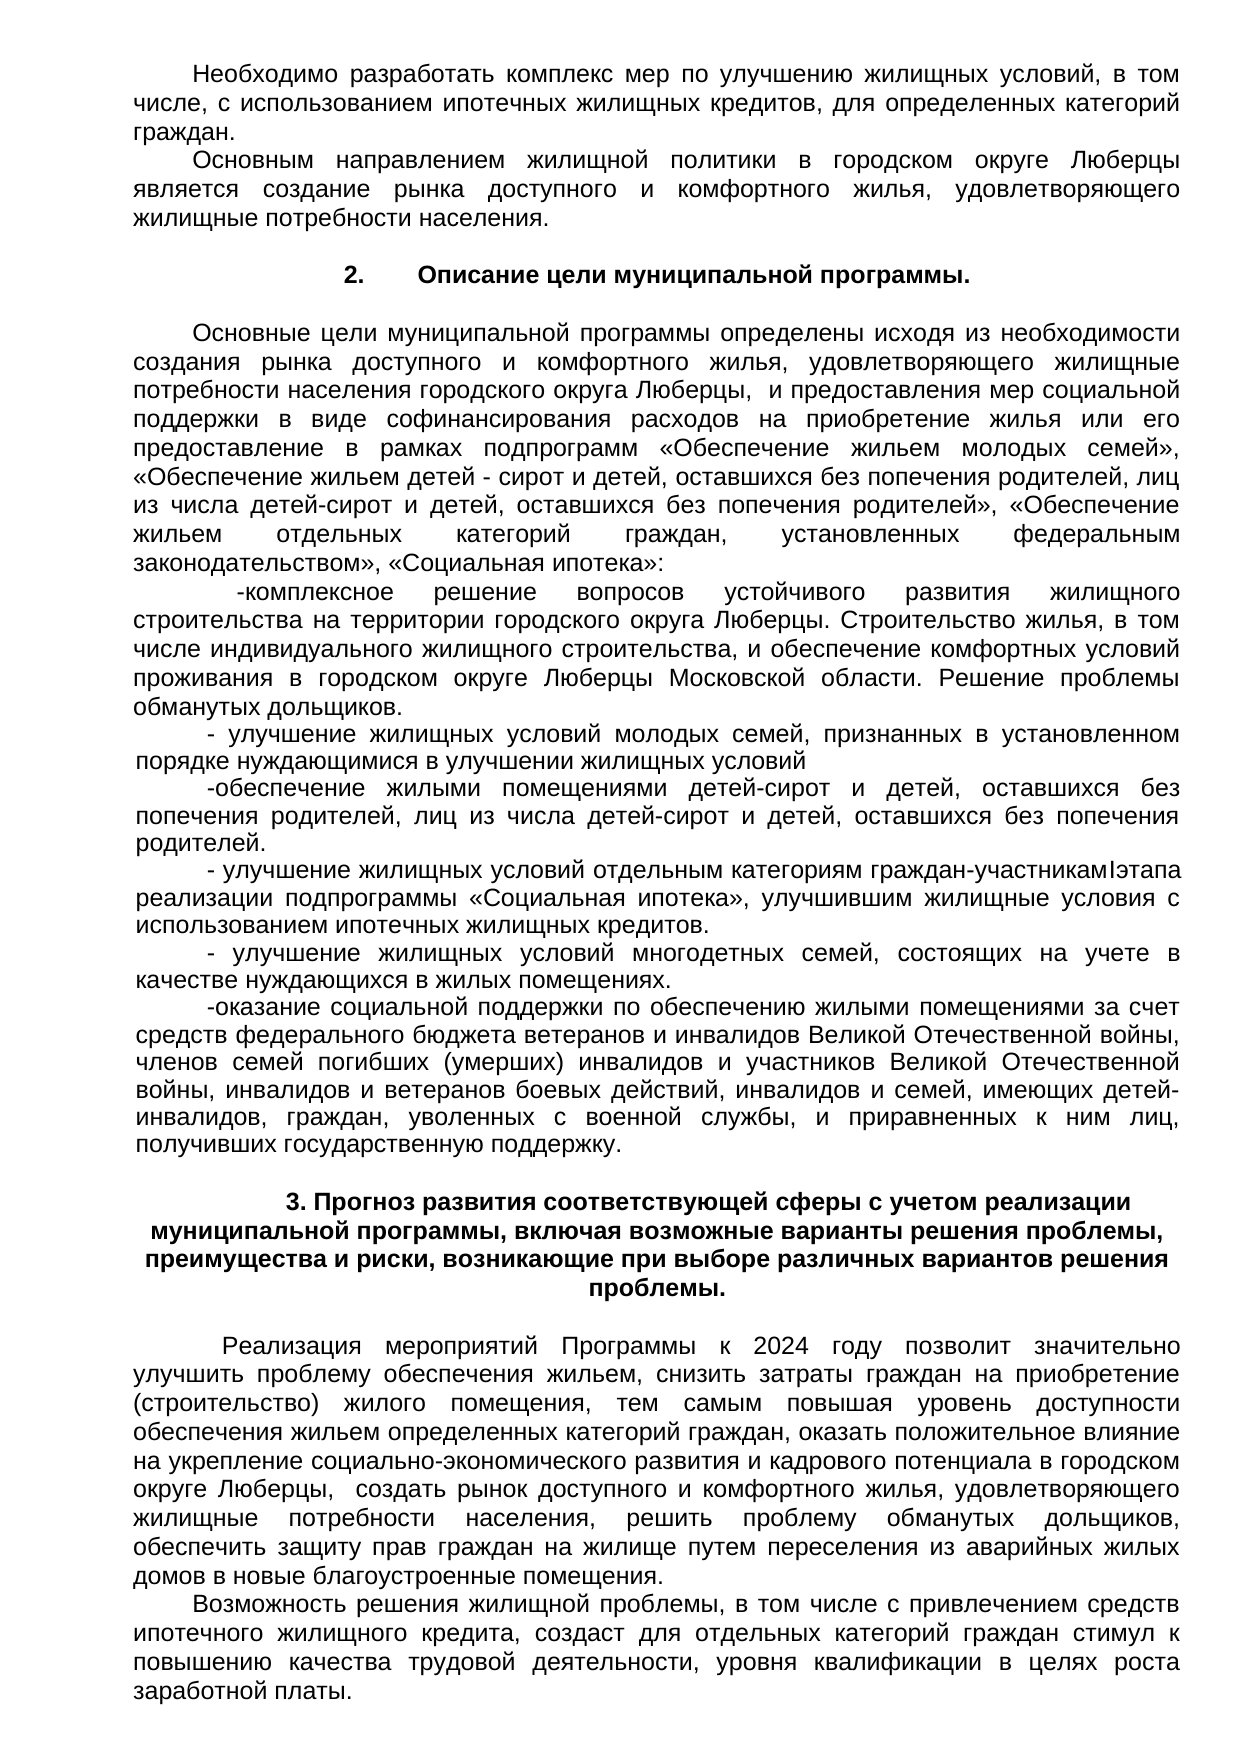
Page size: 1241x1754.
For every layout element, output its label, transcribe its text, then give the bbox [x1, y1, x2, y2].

text Необходимо разработать комплекс мер по улучшению жилищных условий, в том числе, с использованием ипотечных жилищных кредитов, для определенных категорий граждан. [133, 59, 1181, 145]
text Возможность решения жилищной проблемы, в том числе с привлечением средств ипотечного жилищного кредита, создаст для отдельных категорий граждан стимул к повышению качества трудовой деятельности, уровня квалификации в целях роста заработной платы. [133, 1589, 1181, 1704]
text Основные цели муниципальной программы определены исходя из необходимости создания рынка доступного и комфортного жилья, удовлетворяющего жилищные потребности населения городского округа Люберцы, и предоставления мер социальной поддержки в виде софинансирования расходов на приобретение жилья или его предоставление в рамках подпрограмм «Обеспечение жильем молодых семей», «Обеспечение жильем детей - сирот и детей, оставшихся без попечения родителей, лиц из числа детей-сирот и детей, оставшихся без попечения родителей», «Обеспечение жильем отдельных категорий граждан, установленных федеральным законодательством», «Социальная ипотека»: [133, 318, 1181, 577]
text - улучшение жилищных условий отдельным категориям граждан-участникамIэтапа реализации подпрограммы «Социальная ипотека», улучшившим жилищные условия с использованием ипотечных жилищных кредитов. [135, 857, 1181, 939]
text - улучшение жилищных условий многодетных семей, состоящих на учете в качестве нуждающихся в жилых помещениях. [135, 939, 1181, 994]
text -комплексное решение вопросов устойчивого развития жилищного строительства на территории городского округа Люберцы. Строительство жилья, в том числе индивидуального жилищного строительства, и обеспечение комфортных условий проживания в городском округе Люберцы Московской области. Решение проблемы обманутых дольщиков. [133, 577, 1181, 720]
text - улучшение жилищных условий молодых семей, признанных в установленном порядке нуждающимися в улучшении жилищных условий [135, 720, 1181, 775]
text Основным направлением жилищной политики в городском округе Люберцы является создание рынка доступного и комфортного жилья, удовлетворяющего жилищные потребности населения. [133, 145, 1181, 232]
text -оказание социальной поддержки по обеспечению жилыми помещениями за счет средств федерального бюджета ветеранов и инвалидов Великой Отечественной войны, членов семей погибших (умерших) инвалидов и участников Великой Отечественной войны, инвалидов и ветеранов боевых действий, инвалидов и семей, имеющих детей-инвалидов, граждан, уволенных с военной службы, и приравненных к ним лиц, получивших государственную поддержку. [135, 994, 1181, 1158]
text 3. Прогноз развития соответствующей сферы с учетом реализации муниципальной программы, включая возможные варианты решения проблемы, преимущества и риски, возникающие при выборе различных вариантов решения проблемы. [133, 1187, 1181, 1302]
text Реализация мероприятий Программы к 2024 году позволит значительно улучшить проблему обеспечения жильем, снизить затраты граждан на приобретение (строительство) жилого помещения, тем самым повышая уровень доступности обеспечения жильем определенных категорий граждан, оказать положительное влияние на укрепление социально-экономического развития и кадрового потенциала в городском округе Люберцы, создать рынок доступного и комфортного жилья, удовлетворяющего жилищные потребности населения, решить проблему обманутых дольщиков, обеспечить защиту прав граждан на жилище путем переселения из аварийных жилых домов в новые благоустроенные помещения. [133, 1331, 1181, 1589]
list Описание цели муниципальной программы. [133, 260, 1181, 289]
text -обеспечение жилыми помещениями детей-сирот и детей, оставшихся без попечения родителей, лиц из числа детей-сирот и детей, оставшихся без попечения родителей. [135, 775, 1181, 857]
